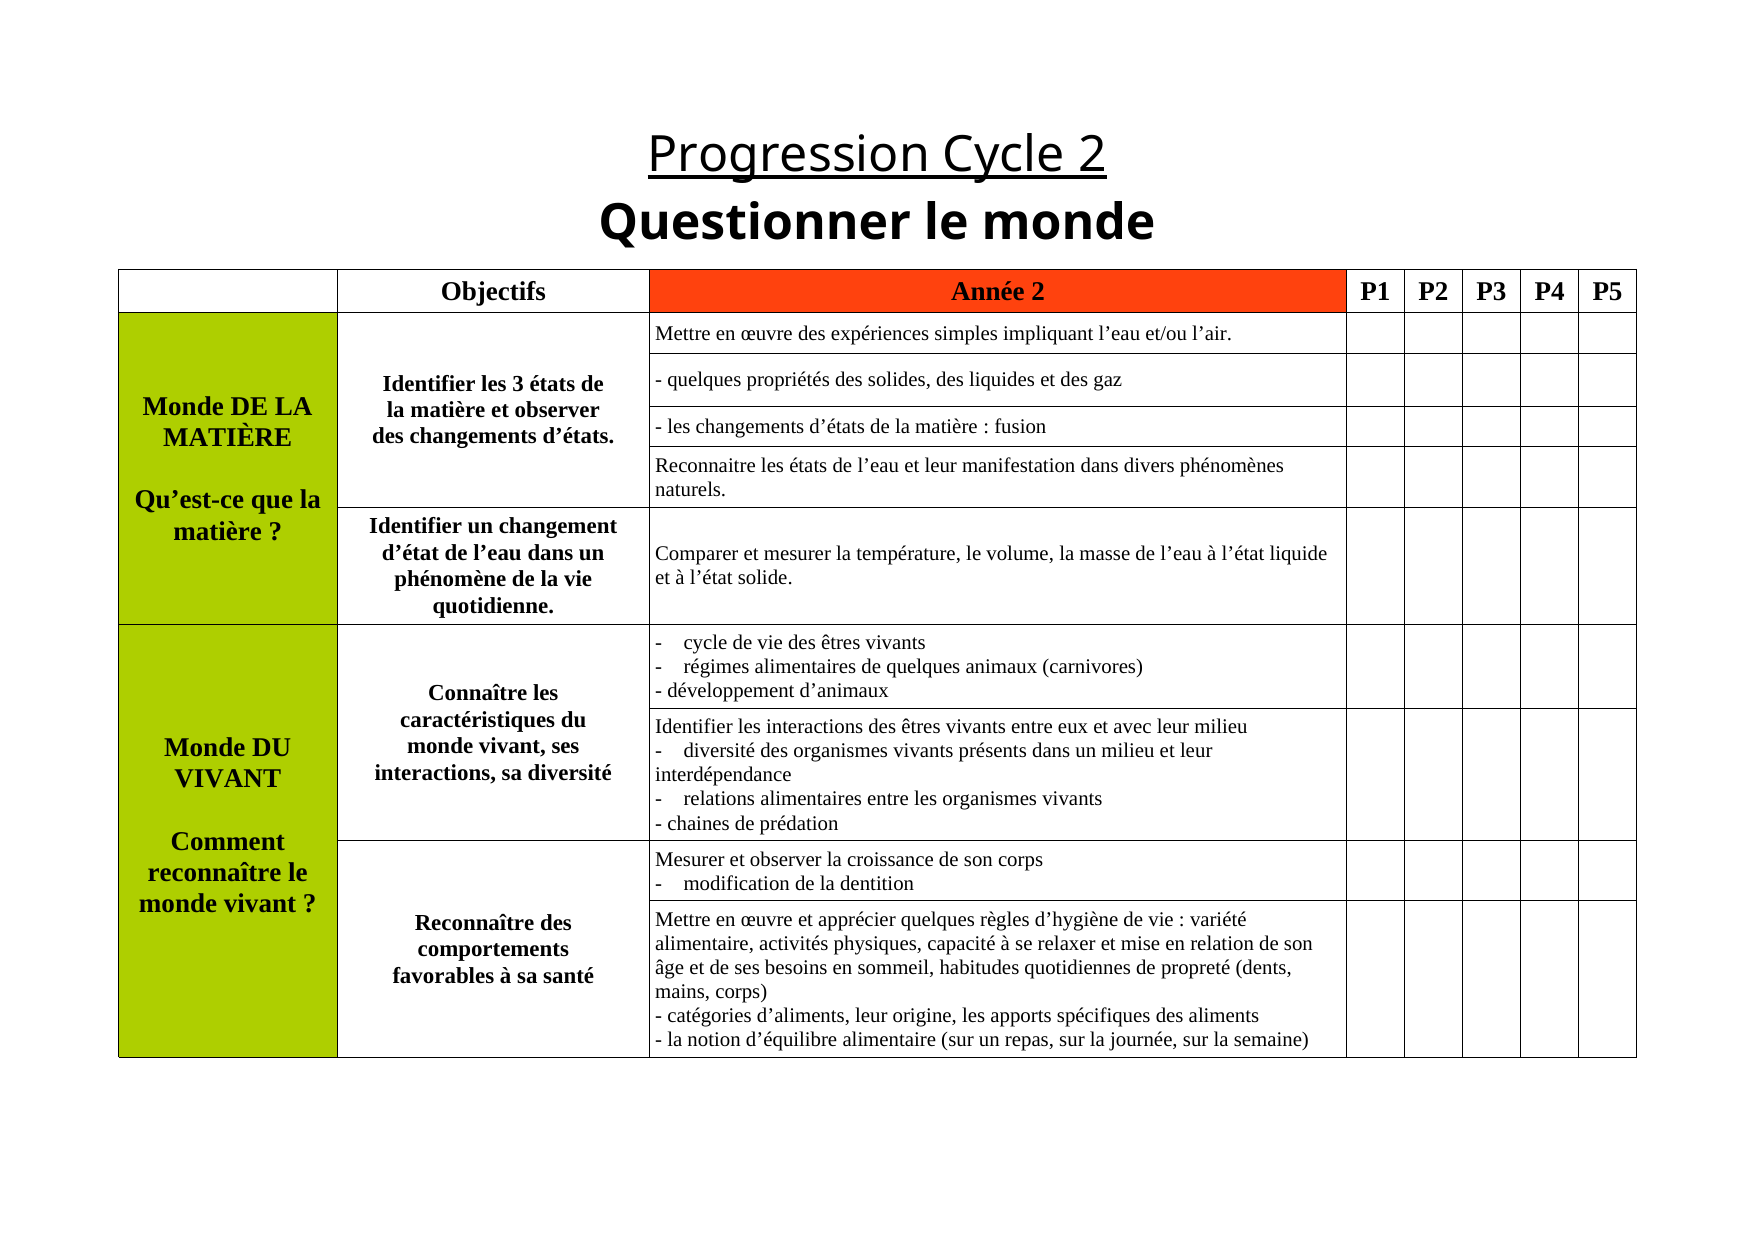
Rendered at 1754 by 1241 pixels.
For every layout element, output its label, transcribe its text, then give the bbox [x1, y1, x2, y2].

table_cell [1347, 841, 1404, 900]
table_cell [1521, 354, 1578, 406]
table_cell [1521, 407, 1578, 446]
table_cell Connaître les caractéristiques du monde vivant, ses interactions, sa diversité [338, 625, 649, 840]
table_cell - quelques propriétés des solides, des liquides et des gaz [650, 354, 1346, 406]
table_header P3 [1463, 270, 1520, 312]
table_cell Identifier les 3 états de la matière et observer des changements d’états. [338, 313, 649, 506]
table_cell Mettre en œuvre et apprécier quelques règles d’hygiène de vie : variété alimentaire, activités physiques, capacité à se relaxer et mise en relation de son âge et de ses besoins en sommeil, habitudes quotidiennes de propreté (dents, mains, corps) - catégories d’aliments, leur origine, les apports spécifiques des aliments - la notion d’équilibre alimentaire (sur un repas, sur la journée, sur la semaine) [650, 901, 1346, 1057]
table_cell [1579, 901, 1636, 1057]
table_header P4 [1521, 270, 1578, 312]
table_cell [1521, 508, 1578, 624]
table_cell Identifier les interactions des êtres vivants entre eux et avec leur milieu - diversité des organismes vivants présents dans un milieu et leur interdépendance - relations alimentaires entre les organismes vivants - chaines de prédation [650, 709, 1346, 840]
table_cell [1347, 508, 1404, 624]
table_cell [1405, 313, 1462, 353]
table_cell [1347, 625, 1404, 708]
table_cell [1405, 354, 1462, 406]
table_cell [1463, 313, 1520, 353]
text Progression Cycle 2 [118, 118, 1636, 186]
table_header Objectifs [338, 270, 649, 312]
table_cell [1463, 407, 1520, 446]
table_cell [1347, 709, 1404, 840]
table_cell [1579, 841, 1636, 900]
table_cell [1347, 447, 1404, 506]
table_cell [1405, 447, 1462, 506]
table_cell [1463, 625, 1520, 708]
table_cell [1521, 447, 1578, 506]
table_cell Monde DE LA MATIÈRE Qu’est-ce que la matière ? [119, 313, 337, 624]
table_cell [1579, 407, 1636, 446]
table_cell Monde DU VIVANT Comment reconnaître le monde vivant ? [119, 625, 337, 1057]
table_cell [1405, 709, 1462, 840]
table_cell [1579, 625, 1636, 708]
table_header Année 2 [650, 270, 1346, 312]
table_cell [1579, 313, 1636, 353]
table_cell Mesurer et observer la croissance de son corps - modification de la dentition [650, 841, 1346, 900]
table_cell [1405, 407, 1462, 446]
table_cell [1463, 901, 1520, 1057]
table_cell - les changements d’états de la matière : fusion [650, 407, 1346, 446]
table_cell [1579, 447, 1636, 506]
table_cell [1579, 709, 1636, 840]
table_header [119, 270, 337, 312]
table_header P1 [1347, 270, 1404, 312]
table_header P5 [1579, 270, 1636, 312]
table_cell [1579, 508, 1636, 624]
table_cell [1521, 709, 1578, 840]
table_cell [1463, 709, 1520, 840]
table_cell [1405, 625, 1462, 708]
table_cell [1521, 313, 1578, 353]
table_cell [1521, 901, 1578, 1057]
table_cell [1579, 354, 1636, 406]
text Questionner le monde [118, 186, 1636, 254]
table_cell Mettre en œuvre des expériences simples impliquant l’eau et/ou l’air. [650, 313, 1346, 353]
table_cell - cycle de vie des êtres vivants - régimes alimentaires de quelques animaux (carnivores) - développement d’animaux [650, 625, 1346, 708]
table_cell [1463, 841, 1520, 900]
table_cell [1521, 625, 1578, 708]
table_cell [1347, 407, 1404, 446]
table_cell [1463, 447, 1520, 506]
table_cell [1347, 354, 1404, 406]
table_cell Comparer et mesurer la température, le volume, la masse de l’eau à l’état liquide et à l’état solide. [650, 508, 1346, 624]
table_cell Reconnaitre les états de l’eau et leur manifestation dans divers phénomènes naturels. [650, 447, 1346, 506]
table_cell [1347, 313, 1404, 353]
table_cell [1463, 508, 1520, 624]
table_header P2 [1405, 270, 1462, 312]
table_cell [1405, 508, 1462, 624]
table_cell Identifier un changement d’état de l’eau dans un phénomène de la vie quotidienne. [338, 508, 649, 624]
table_cell [1463, 354, 1520, 406]
table_cell [1347, 901, 1404, 1057]
table_cell [1521, 841, 1578, 900]
table_cell [1405, 841, 1462, 900]
table_cell [1405, 901, 1462, 1057]
table_cell Reconnaître des comportements favorables à sa santé [338, 841, 649, 1057]
